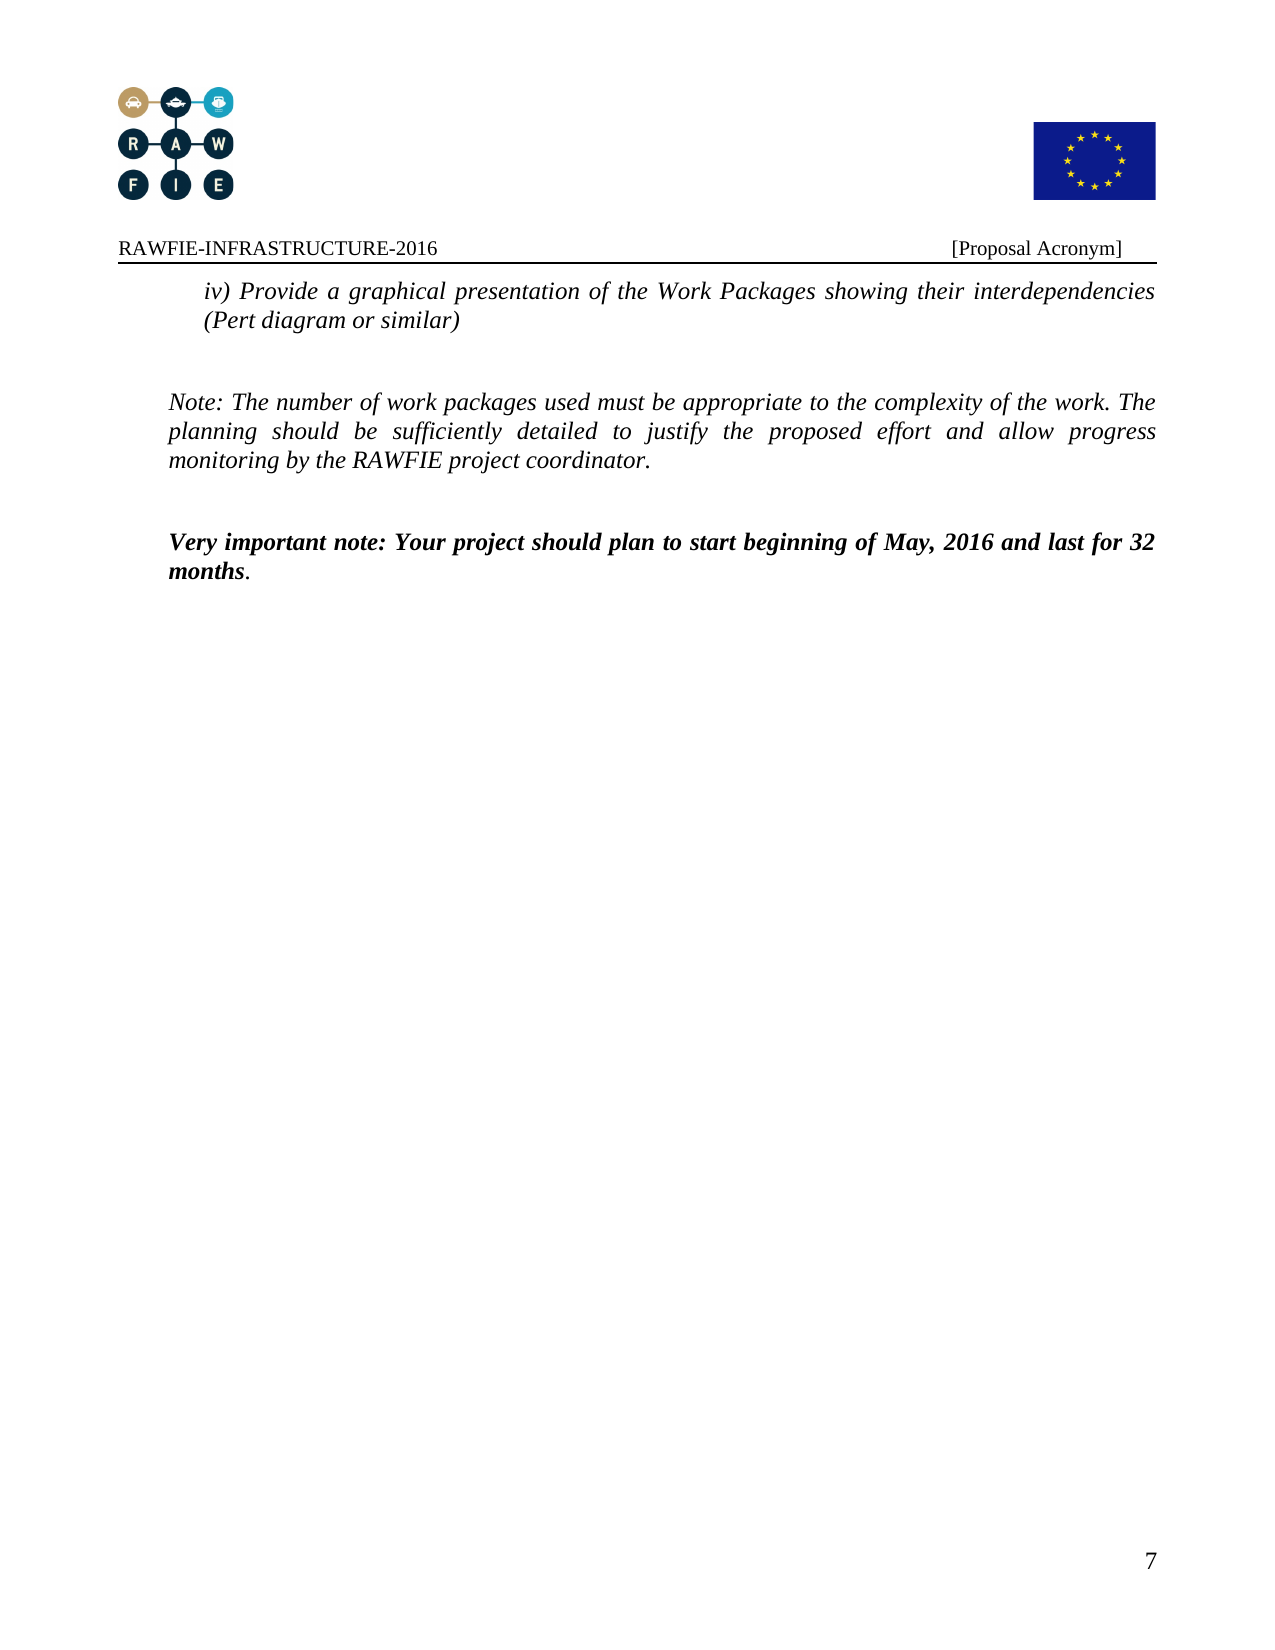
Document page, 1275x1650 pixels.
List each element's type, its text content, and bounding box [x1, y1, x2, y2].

text Very important note: Your project should plan to start beginning of May, 2016 and last for 32 months. [168, 527, 1157, 585]
picture [118, 87, 234, 200]
picture [1033, 122, 1156, 200]
text Note: The number of work packages used must be appropriate to the complexity of the work. The planning should be sufficiently detailed to justify the proposed effort and allow progress monitoring by the RAWFIE project coordinator. [168, 387, 1157, 474]
text iv) Provide a graphical presentation of the Work Packages showing their interdependencies (Pert diagram or similar) [204, 276, 1157, 334]
